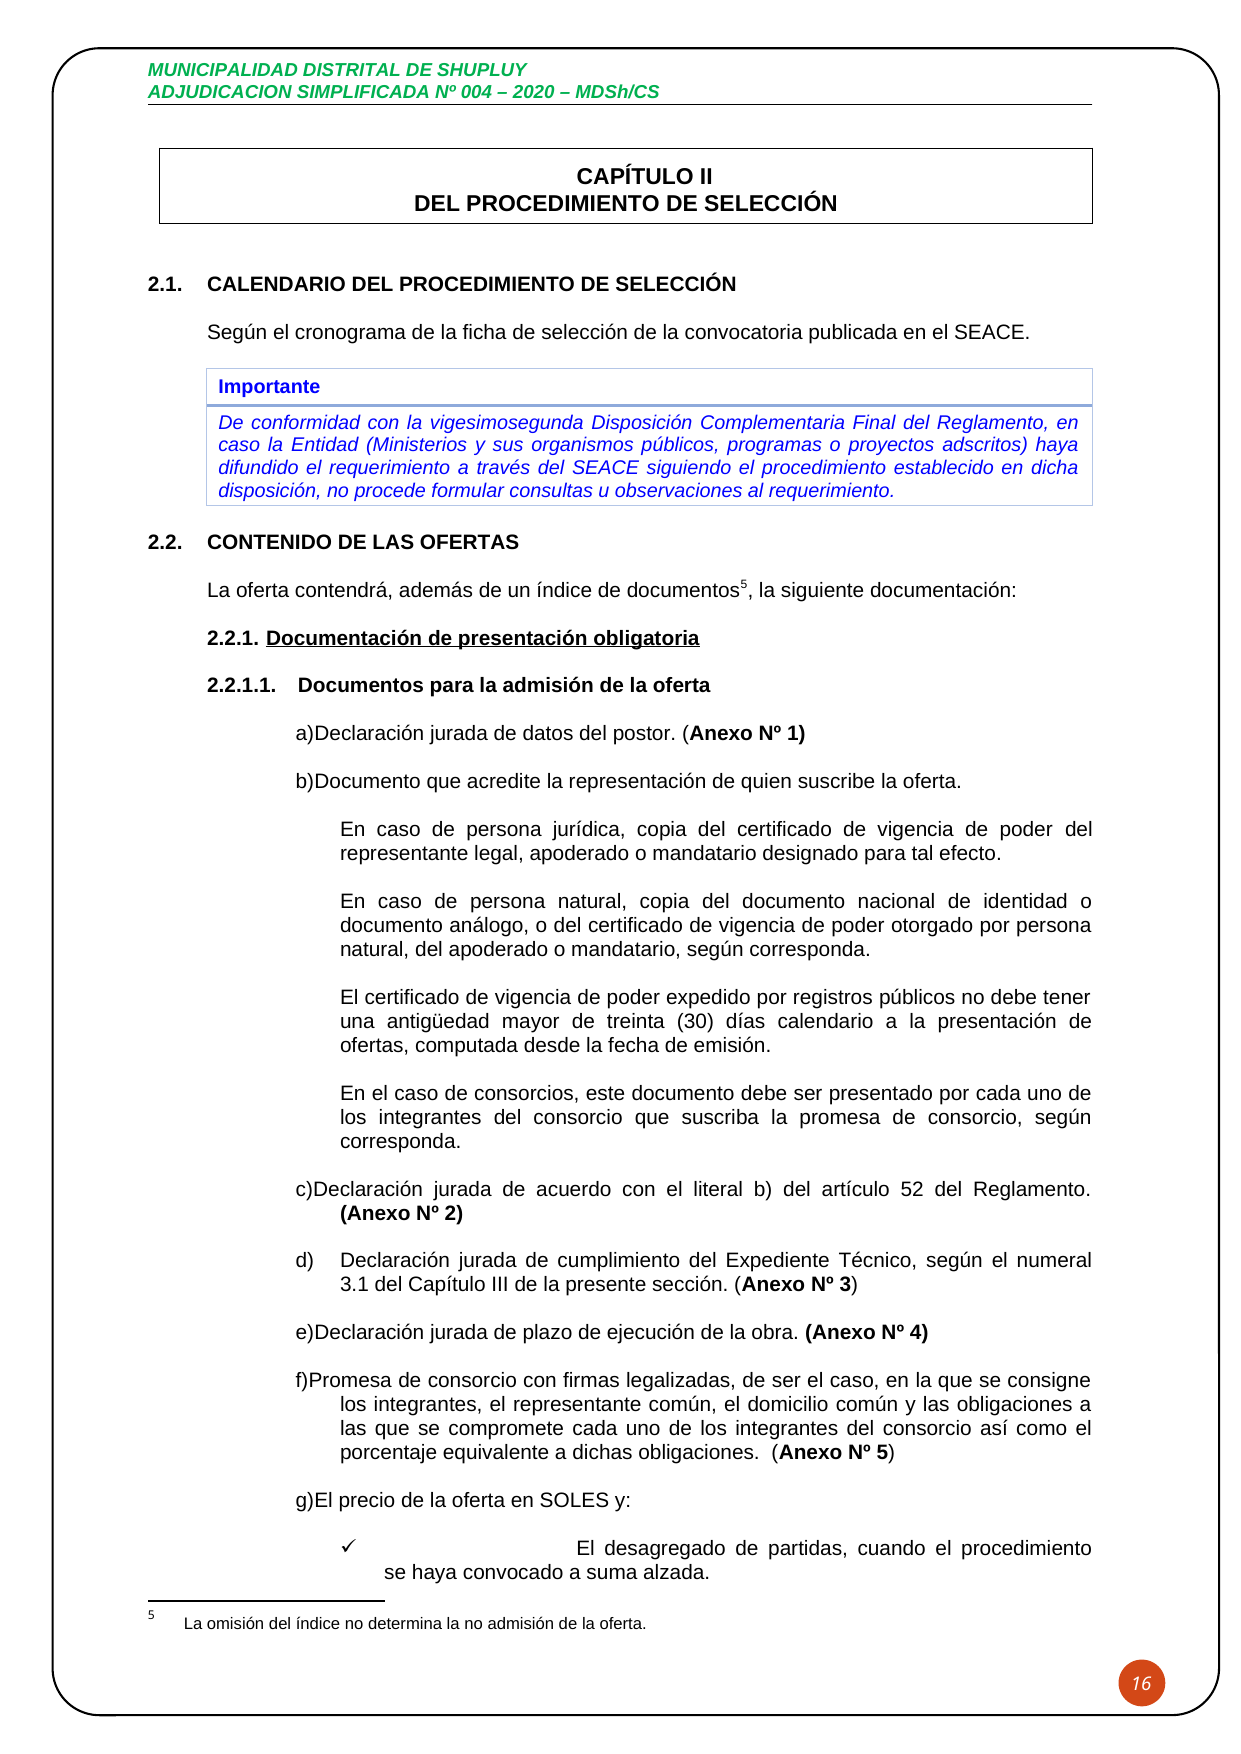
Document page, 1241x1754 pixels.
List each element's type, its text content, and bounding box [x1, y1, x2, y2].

list Declaración jurada de plazo de ejecución de la obra. (Anexo Nº 4) [295, 1320, 1092, 1344]
text El certificado de vigencia de poder expedido por registros públicos no debe tener una antigüedad mayor de treinta (30) días calendario a la presentación de ofertas, computada desde la fecha de emisión. [340, 985, 1092, 1057]
table_header CAPÍTULO II DEL PROCEDIMIENTO DE SELECCIÓN [160, 149, 1092, 223]
list CALENDARIO DEL PROCEDIMIENTO DE SELECCIÓN [148, 272, 1092, 296]
list En caso de persona jurídica, copia del certificado de vigencia de poder del representante legal, apoderado o mandatario designado para tal efecto. [340, 817, 1092, 865]
table_cell De conformidad con la vigesimosegunda Disposición Complementaria Final del Reglamento, en caso la Entidad (Ministerios y sus organismos públicos, programas o proyectos adscritos) haya difundido el requerimiento a través del SEACE siguiendo el procedimiento establecido en dicha disposición, no procede formular consultas u observaciones al requerimiento. [207, 407, 1092, 504]
list Documentos para la admisión de la oferta [207, 673, 1092, 697]
list La oferta contendrá, además de un índice de documentos, la siguiente documentación: [207, 577, 1092, 601]
list Documentación de presentación obligatoria [207, 625, 1092, 649]
list Declaración jurada de datos del postor. (Anexo Nº 1) [295, 721, 1092, 745]
list En el caso de consorcios, este documento debe ser presentado por cada uno de los integrantes del consorcio que suscriba la promesa de consorcio, según corresponda. [340, 1081, 1092, 1152]
list El precio de la oferta en SOLES y: [295, 1488, 1092, 1512]
list En caso de persona natural, copia del documento nacional de identidad o documento análogo, o del certificado de vigencia de poder otorgado por persona natural, del apoderado o mandatario, según corresponda. [340, 889, 1092, 961]
table_header Importante [207, 369, 1092, 404]
list Documento que acredite la representación de quien suscribe la oferta. [295, 769, 1092, 793]
list CONTENIDO DE LAS OFERTAS [148, 529, 1092, 553]
list Declaración jurada de cumplimiento del Expediente Técnico, según el numeral 3.1 del Capítulo III de la presente sección. (Anexo Nº 3) [295, 1248, 1092, 1296]
text Según el cronograma de la ficha de selección de la convocatoria publicada en el SEACE. [207, 320, 1092, 344]
list Declaración jurada de acuerdo con el literal b) del artículo 52 del Reglamento. (Anexo Nº 2) [295, 1176, 1092, 1224]
list Promesa de consorcio con firmas legalizadas, de ser el caso, en la que se consigne los integrantes, el representante común, el domicilio común y las obligaciones a las que se compromete cada uno de los integrantes del consorcio así como el porcentaje equivalente a dichas obligaciones. (Anexo Nº 5) [295, 1368, 1092, 1464]
list El desagregado de partidas, cuando el procedimiento se haya convocado a suma alzada. [340, 1536, 1092, 1584]
